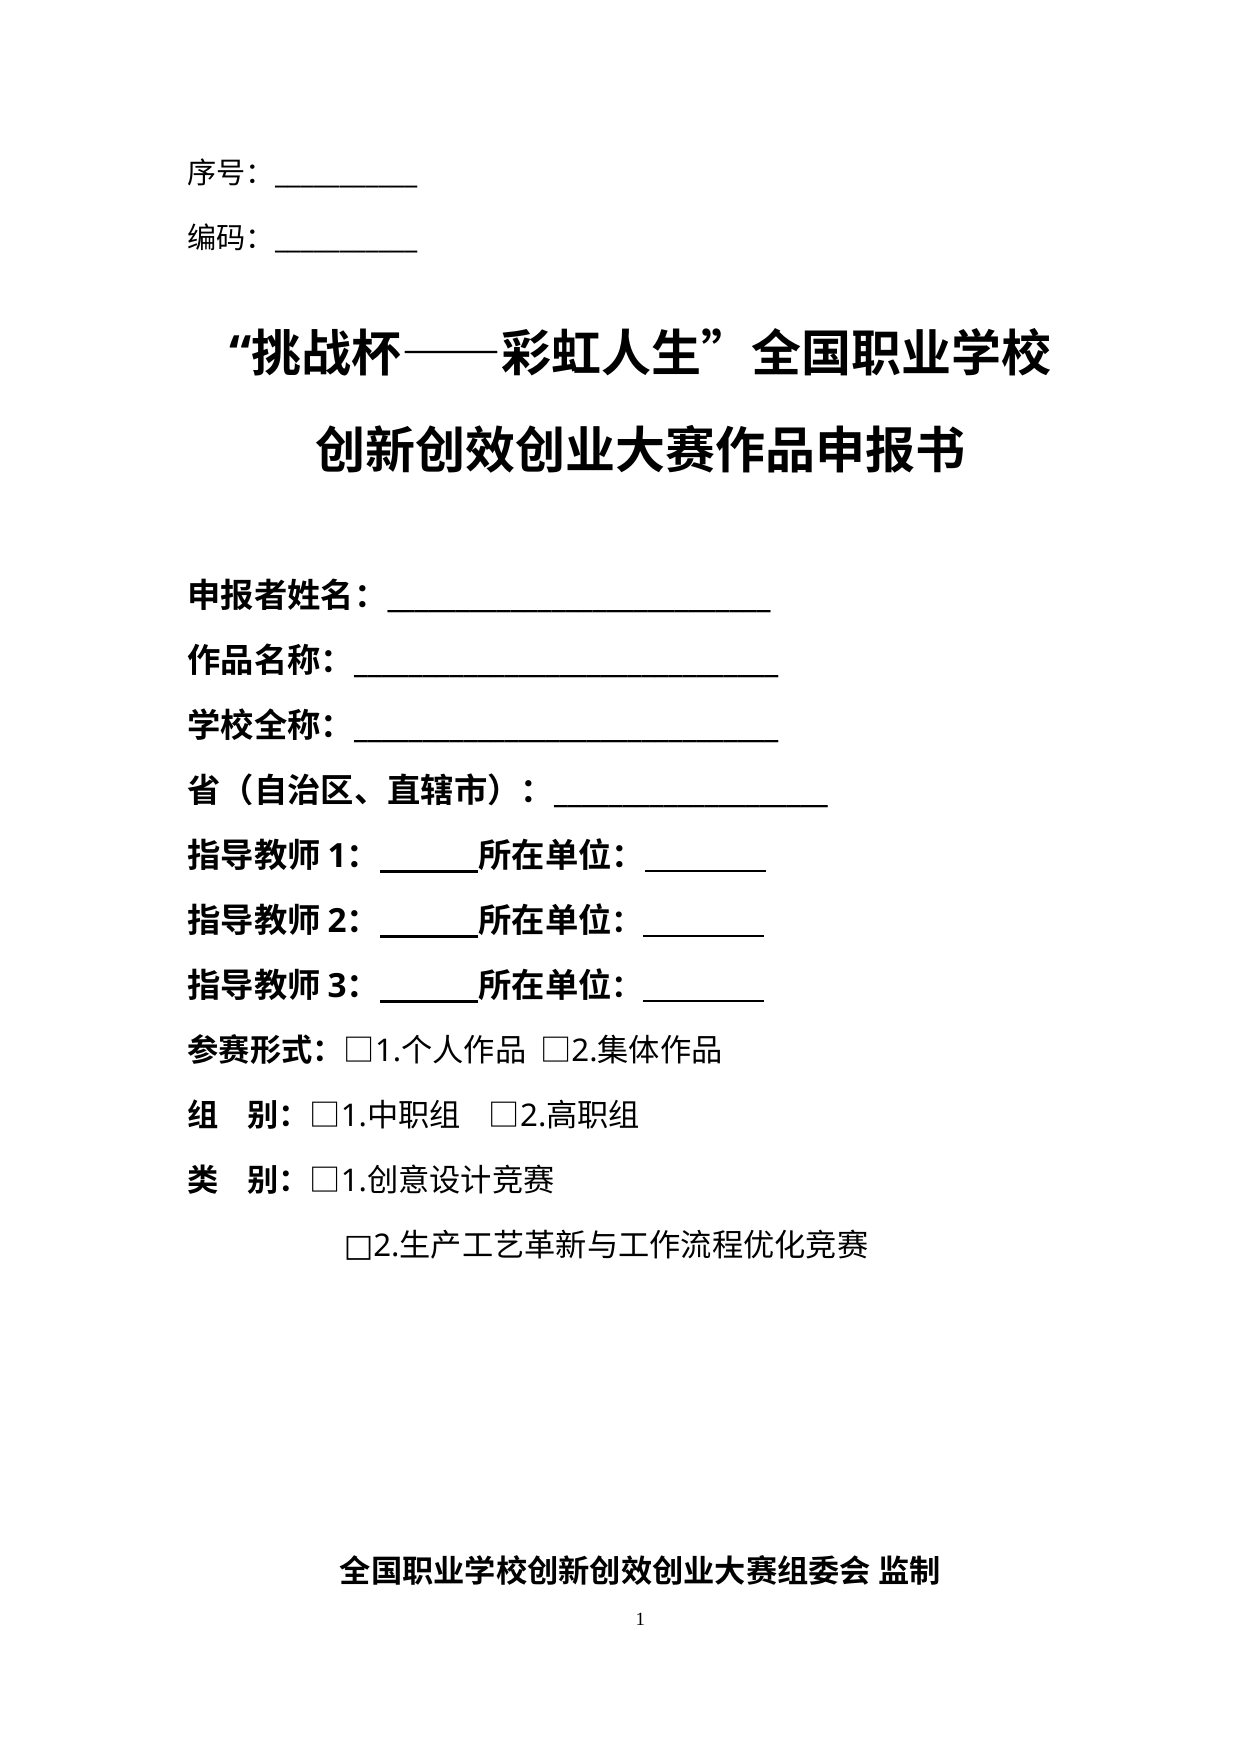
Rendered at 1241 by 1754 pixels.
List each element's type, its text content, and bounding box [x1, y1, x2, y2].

text 省（自治区、直辖市）：____________________ [187, 756, 1093, 821]
text 申报者姓名：____________________________ [187, 561, 1093, 626]
text 创新创效创业大赛作品申报书 [187, 398, 1093, 496]
text 序号：___________ [187, 138, 1093, 203]
text 组 别：□1.中职组 □2.高职组 [187, 1081, 1093, 1146]
text 全国职业学校创新创效创业大赛组委会 监制 [187, 1536, 1093, 1601]
text 指导教师3： 所在单位： [187, 951, 1093, 1016]
text 编码：___________ [187, 203, 1093, 268]
text 类 别：□1.创意设计竞赛 [187, 1146, 1093, 1211]
text 指导教师2： 所在单位： [187, 886, 1093, 951]
text 参赛形式：□1.个人作品 □2.集体作品 [187, 1016, 1093, 1081]
text 作品名称：_______________________________ [187, 626, 1093, 691]
text □2.生产工艺革新与工作流程优化竞赛 [187, 1211, 1093, 1276]
text “挑战杯——彩虹人生”全国职业学校 [187, 301, 1093, 398]
text 指导教师1： 所在单位： [187, 821, 1093, 886]
text 学校全称：_______________________________ [187, 691, 1093, 756]
